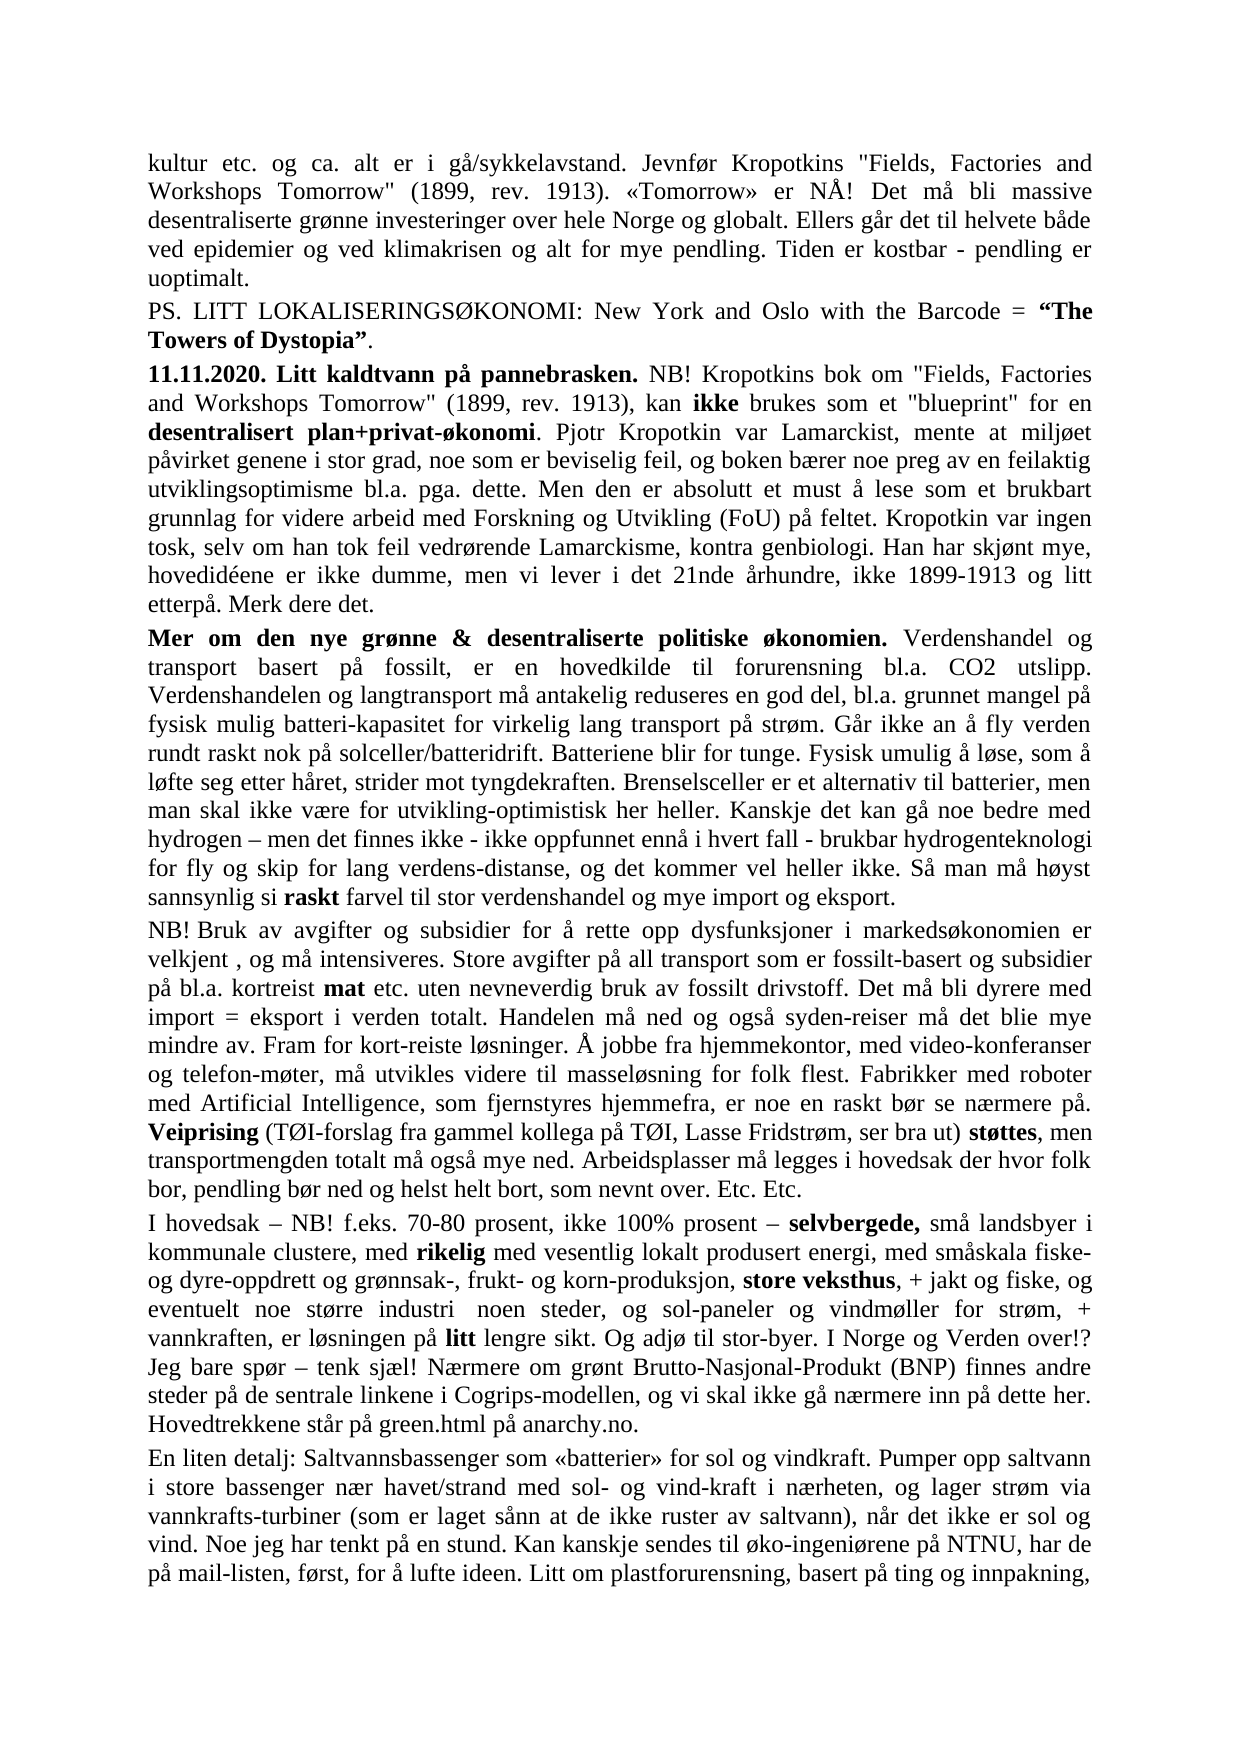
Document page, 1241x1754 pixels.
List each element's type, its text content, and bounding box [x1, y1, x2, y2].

text NB! Bruk av avgifter og subsidier for å rette opp dysfunksjoner i markedsøkonomien er velkjent , og må intensiveres. Store avgifter på all transport som er fossilt-basert og subsidier på bl.a. kortreist mat etc. uten nevneverdig bruk av fossilt drivstoff. Det må bli dyrere med import = eksport i verden totalt. Handelen må ned og også syden-reiser må det blie mye mindre av. Fram for kort-reiste løsninger. Å jobbe fra hjemmekontor, med video-konferanser og telefon-møter, må utvikles videre til masseløsning for folk flest. Fabrikker med roboter med Artificial Intelligence, som fjernstyres hjemmefra, er noe en raskt bør se nærmere på. Veiprising (TØI-forslag fra gammel kollega på TØI, Lasse Fridstrøm, ser bra ut) støttes, men transportmengden totalt må også mye ned. Arbeidsplasser må legges i hovedsak der hvor folk bor, pendling bør ned og helst helt bort, som nevnt over. Etc. Etc. [148, 916, 1093, 1203]
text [148, 1443, 1093, 1587]
text PS. LITT LOKALISERINGSØKONOMI: New York and Oslo with the Barcode = “The Towers of Dystopia”. [148, 296, 1093, 354]
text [148, 148, 1093, 291]
text I hovedsak – NB! f.eks. 70-80 prosent, ikke 100% prosent – selvbergede, små landsbyer i kommunale clustere, med rikelig med vesentlig lokalt produsert energi, med småskala fiske- og dyre-oppdrett og grønnsak-, frukt- og korn-produksjon, store veksthus, + jakt og fiske, og eventuelt noe større industri noen steder, og sol-paneler og vindmøller for strøm, + vannkraften, er løsningen på litt lengre sikt. Og adjø til stor-byer. I Norge og Verden over!? Jeg bare spør – tenk sjæl! Nærmere om grønt Brutto-Nasjonal-Produkt (BNP) finnes andre steder på de sentrale linkene i Cogrips-modellen, og vi skal ikke gå nærmere inn på dette her. Hovedtrekkene står på green.html på anarchy.no. [148, 1208, 1093, 1438]
text Mer om den nye grønne & desentraliserte politiske økonomien. Verdenshandel og transport basert på fossilt, er en hovedkilde til forurensning bl.a. CO2 utslipp. Verdenshandelen og langtransport må antakelig reduseres en god del, bl.a. grunnet mangel på fysisk mulig batteri-kapasitet for virkelig lang transport på strøm. Går ikke an å fly verden rundt raskt nok på solceller/batteridrift. Batteriene blir for tunge. Fysisk umulig å løse, som å løfte seg etter håret, strider mot tyngdekraften. Brenselsceller er et alternativ til batterier, men man skal ikke være for utvikling-optimistisk her heller. Kanskje det kan gå noe bedre med hydrogen – men det finnes ikke - ikke oppfunnet ennå i hvert fall - brukbar hydrogenteknologi for fly og skip for lang verdens-distanse, og det kommer vel heller ikke. Så man må høyst sannsynlig si raskt farvel til stor verdenshandel og mye import og eksport. [148, 623, 1093, 910]
text 11.11.2020. Litt kaldtvann på pannebrasken. NB! Kropotkins bok om "Fields, Factories and Workshops Tomorrow" (1899, rev. 1913), kan ikke brukes som et "blueprint" for en desentralisert plan+privat-økonomi. Pjotr Kropotkin var Lamarckist, mente at miljøet påvirket genene i stor grad, noe som er beviselig feil, og boken bærer noe preg av en feilaktig utviklingsoptimisme bl.a. pga. dette. Men den er absolutt et must å lese som et brukbart grunnlag for videre arbeid med Forskning og Utvikling (FoU) på feltet. Kropotkin var ingen tosk, selv om han tok feil vedrørende Lamarckisme, kontra genbiologi. Han har skjønt mye, hovedidéene er ikke dumme, men vi lever i det 21nde århundre, ikke 1899-1913 og litt etterpå. Merk dere det. [148, 359, 1093, 618]
